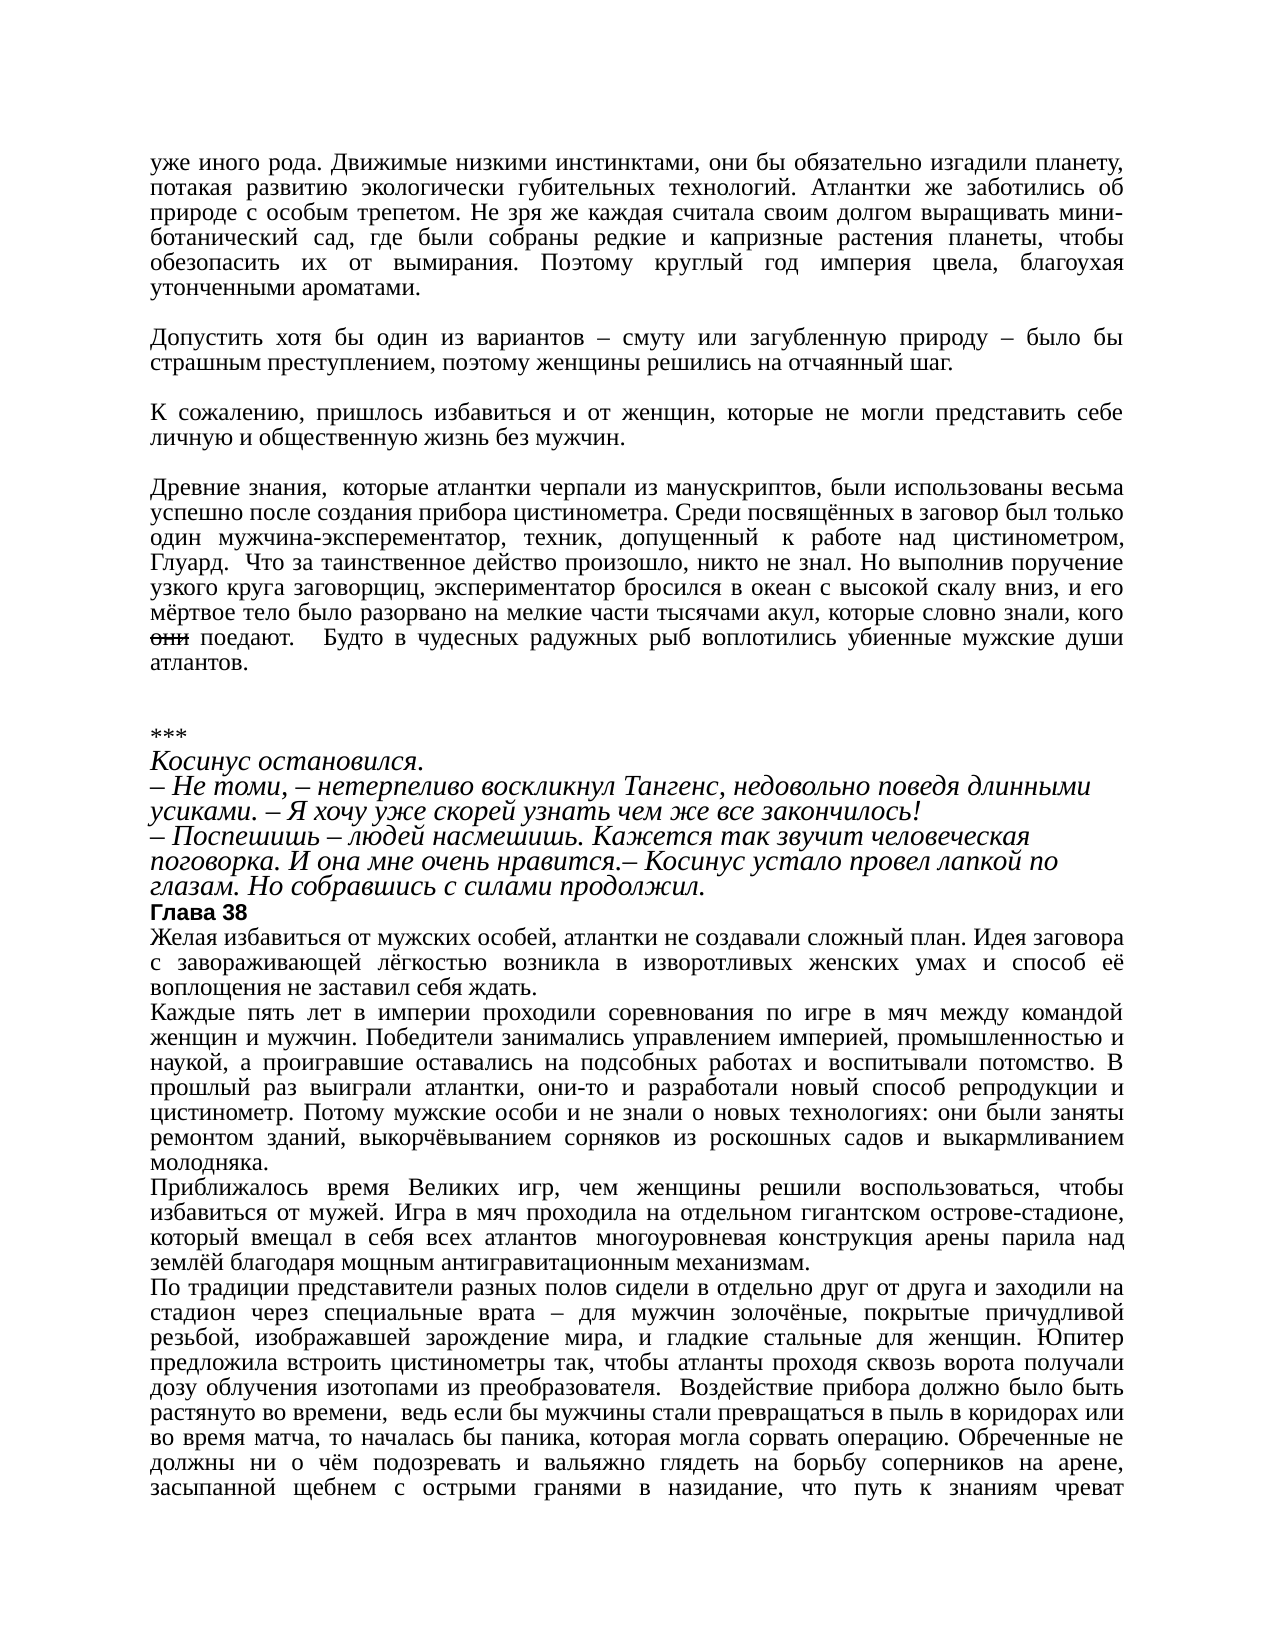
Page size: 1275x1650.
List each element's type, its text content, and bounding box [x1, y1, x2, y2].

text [150, 150, 1125, 300]
text Желая избавиться от мужских особей, атлантки не создавали сложный план. Идея заговора с завораживающей лёгкостью возникла в изворотливых женских умах и способ её воплощения не заставил себя ждать. [150, 925, 1125, 1000]
text Древние знания, которые атлантки черпали из манускриптов, были использованы весьма успешно после создания прибора цистинометра. Среди посвящённых в заговор был только один мужчина-эксперементатор, техник, допущенный к работе над цистинометром, Глуард. Что за таинственное действо произошло, никто не знал. Но выполнив поручение узкого круга заговорщиц, экспериментатор бросился в океан с высокой скалу вниз, и его мёртвое тело было разорвано на мелкие части тысячами акул, которые словно знали, кого они поедают. Будто в чудесных радужных рыб воплотились убиенные мужские души атлантов. [150, 475, 1125, 675]
text Каждые пять лет в империи проходили соревнования по игре в мяч между командой женщин и мужчин. Победители занимались управлением империей, промышленностью и наукой, а проигравшие оставались на подсобных работах и воспитывали потомство. В прошлый раз выиграли атлантки, они-то и разработали новый способ репродукции и цистинометр. Потому мужские особи и не знали о новых технологиях: они были заняты ремонтом зданий, выкорчёвыванием сорняков из роскошных садов и выкармливанием молодняка. Приближалось время Великих игр, чем женщины решили воспользоваться, чтобы избавиться от мужей. Игра в мяч проходила на отдельном гигантском острове-стадионе, который вмещал в себя всех атлантов многоуровневая конструкция арены парила над землёй благодаря мощным антигравитационным механизмам. [150, 1000, 1125, 1275]
text *** [150, 725, 1125, 750]
text – Не томи, – нетерпеливо воскликнул Тангенс, недовольно поведя длинными усиками. – Я хочу уже скорей узнать чем же все закончилось! [150, 775, 1125, 825]
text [150, 1275, 1125, 1500]
text Допустить хотя бы один из вариантов – смуту или загубленную природу – было бы страшным преступлением, поэтому женщины решились на отчаянный шаг. [150, 325, 1125, 375]
text Глава 38 [150, 900, 1125, 925]
text – Поспешишь – людей насмешишь. Кажется так звучит человеческая поговорка. И она мне очень нравится.– Косинус устало провел лапкой по глазам. Но собравшись с силами продолжил. [150, 825, 1125, 900]
text К сожалению, пришлось избавиться и от женщин, которые не могли представить себе личную и общественную жизнь без мужчин. [150, 400, 1125, 450]
text Косинус остановился. [150, 750, 1125, 775]
